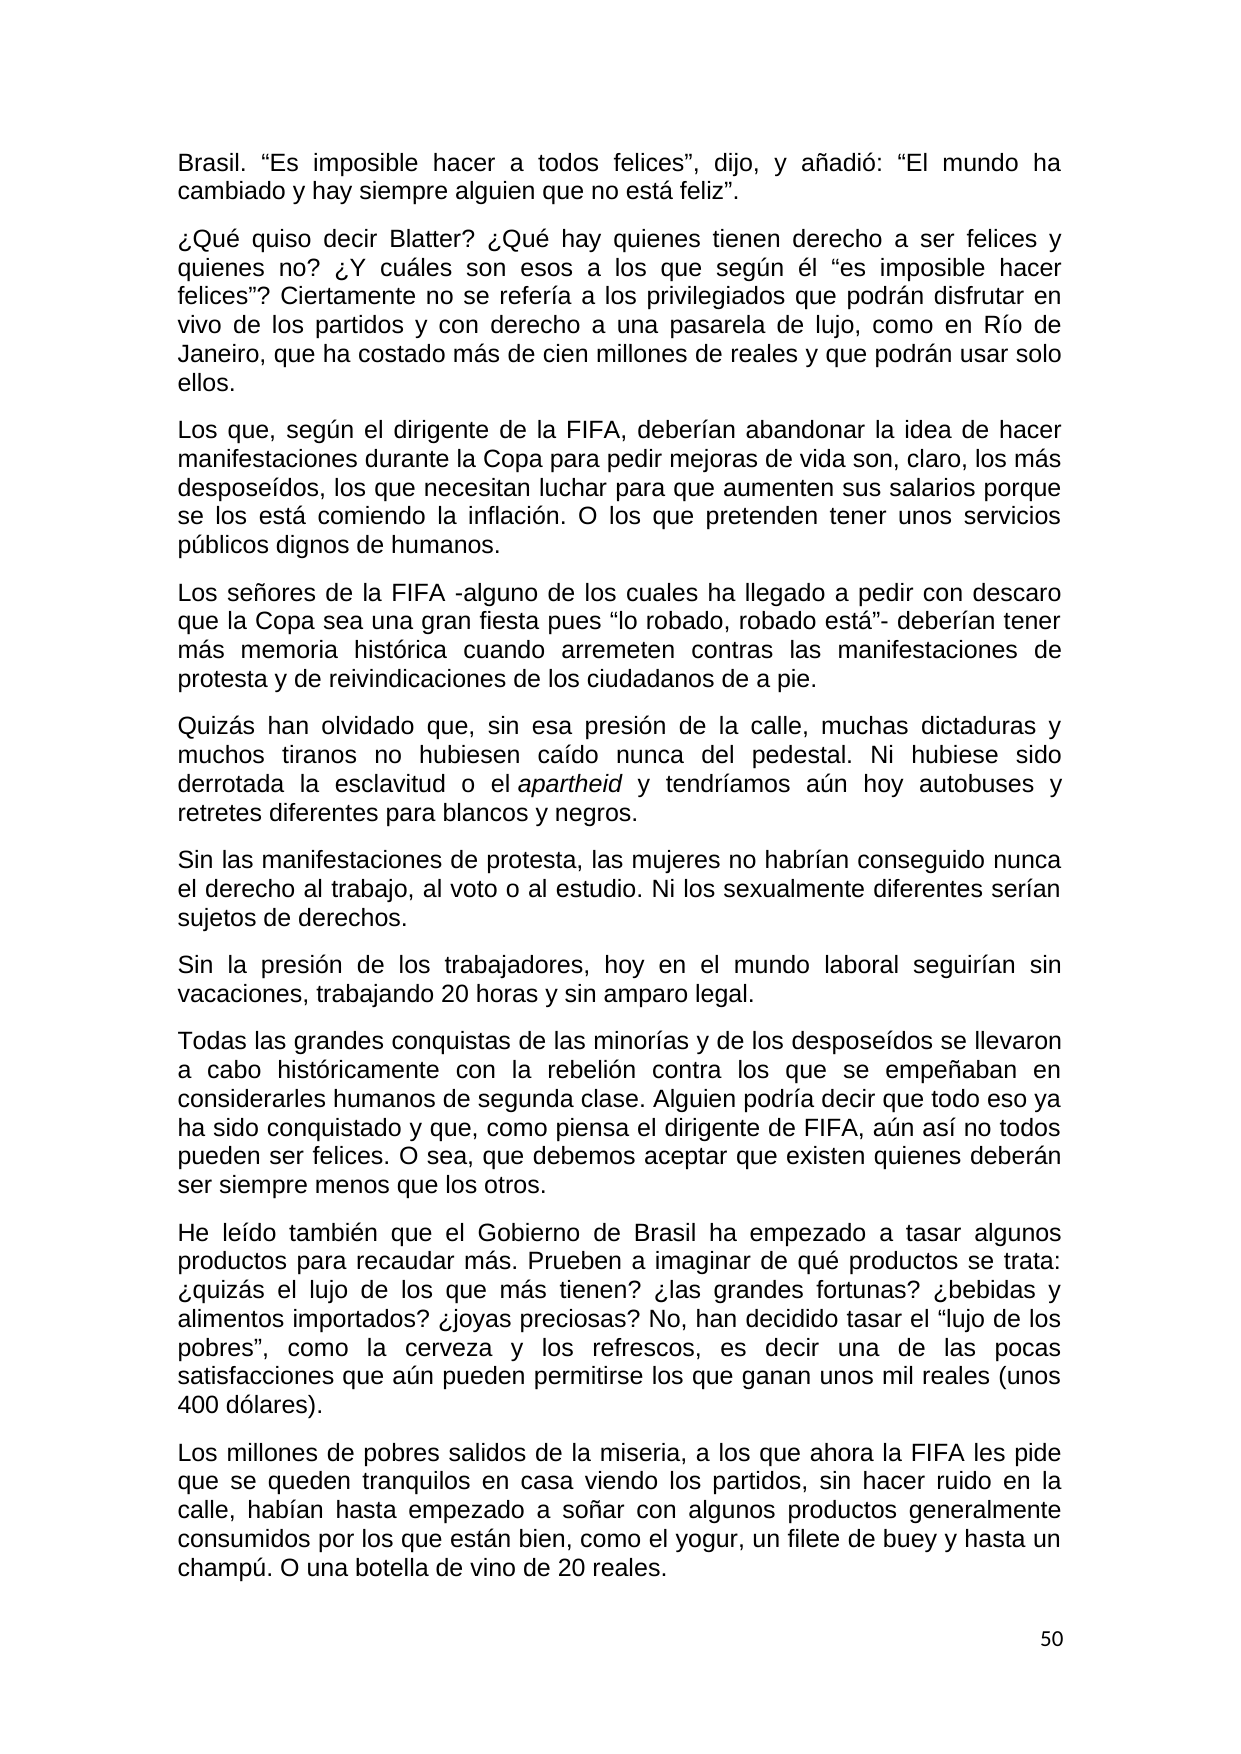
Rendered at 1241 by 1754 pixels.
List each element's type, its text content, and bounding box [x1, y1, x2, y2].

text Sin la presión de los trabajadores, hoy en el mundo laboral seguirían sin vacaciones, trabajando 20 horas y sin amparo legal. [177, 950, 1063, 1008]
text Quizás han olvidado que, sin esa presión de la calle, muchas dictaduras y muchos tiranos no hubiesen caído nunca del pedestal. Ni hubiese sido derrotada la esclavitud o el apartheid y tendríamos aún hoy autobuses y retretes diferentes para blancos y negros. [177, 711, 1063, 826]
text Los que, según el dirigente de la FIFA, deberían abandonar la idea de hacer manifestaciones durante la Copa para pedir mejoras de vida son, claro, los más desposeídos, los que necesitan luchar para que aumenten sus salarios porque se los está comiendo la inflación. O los que pretenden tener unos servicios públicos dignos de humanos. [177, 415, 1063, 559]
text Todas las grandes conquistas de las minorías y de los desposeídos se llevaron a cabo históricamente con la rebelión contra los que se empeñaban en considerarles humanos de segunda clase. Alguien podría decir que todo eso ya ha sido conquistado y que, como piensa el dirigente de FIFA, aún así no todos pueden ser felices. O sea, que debemos aceptar que existen quienes deberán ser siempre menos que los otros. [177, 1026, 1063, 1199]
text Los millones de pobres salidos de la miseria, a los que ahora la FIFA les pide que se queden tranquilos en casa viendo los partidos, sin hacer ruido en la calle, habían hasta empezado a soñar con algunos productos generalmente consumidos por los que están bien, como el yogur, un filete de buey y hasta un champú. O una botella de vino de 20 reales. [177, 1438, 1063, 1581]
text ¿Qué quiso decir Blatter? ¿Qué hay quienes tienen derecho a ser felices y quienes no? ¿Y cuáles son esos a los que según él “es imposible hacer felices”? Ciertamente no se refería a los privilegiados que podrán disfrutar en vivo de los partidos y con derecho a una pasarela de lujo, como en Río de Janeiro, que ha costado más de cien millones de reales y que podrán usar solo ellos. [177, 224, 1063, 396]
text He leído también que el Gobierno de Brasil ha empezado a tasar algunos productos para recaudar más. Prueben a imaginar de qué productos se trata: ¿quizás el lujo de los que más tienen? ¿las grandes fortunas? ¿bebidas y alimentos importados? ¿joyas preciosas? No, han decidido tasar el “lujo de los pobres”, como la cerveza y los refrescos, es decir una de las pocas satisfacciones que aún pueden permitirse los que ganan unos mil reales (unos 400 dólares). [177, 1218, 1063, 1419]
text Los señores de la FIFA -alguno de los cuales ha llegado a pedir con descaro que la Copa sea una gran fiesta pues “lo robado, robado está”- deberían tener más memoria histórica cuando arremeten contras las manifestaciones de protesta y de reivindicaciones de los ciudadanos de a pie. [177, 578, 1063, 693]
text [177, 148, 1063, 205]
text Sin las manifestaciones de protesta, las mujeres no habrían conseguido nunca el derecho al trabajo, al voto o al estudio. Ni los sexualmente diferentes serían sujetos de derechos. [177, 845, 1063, 931]
